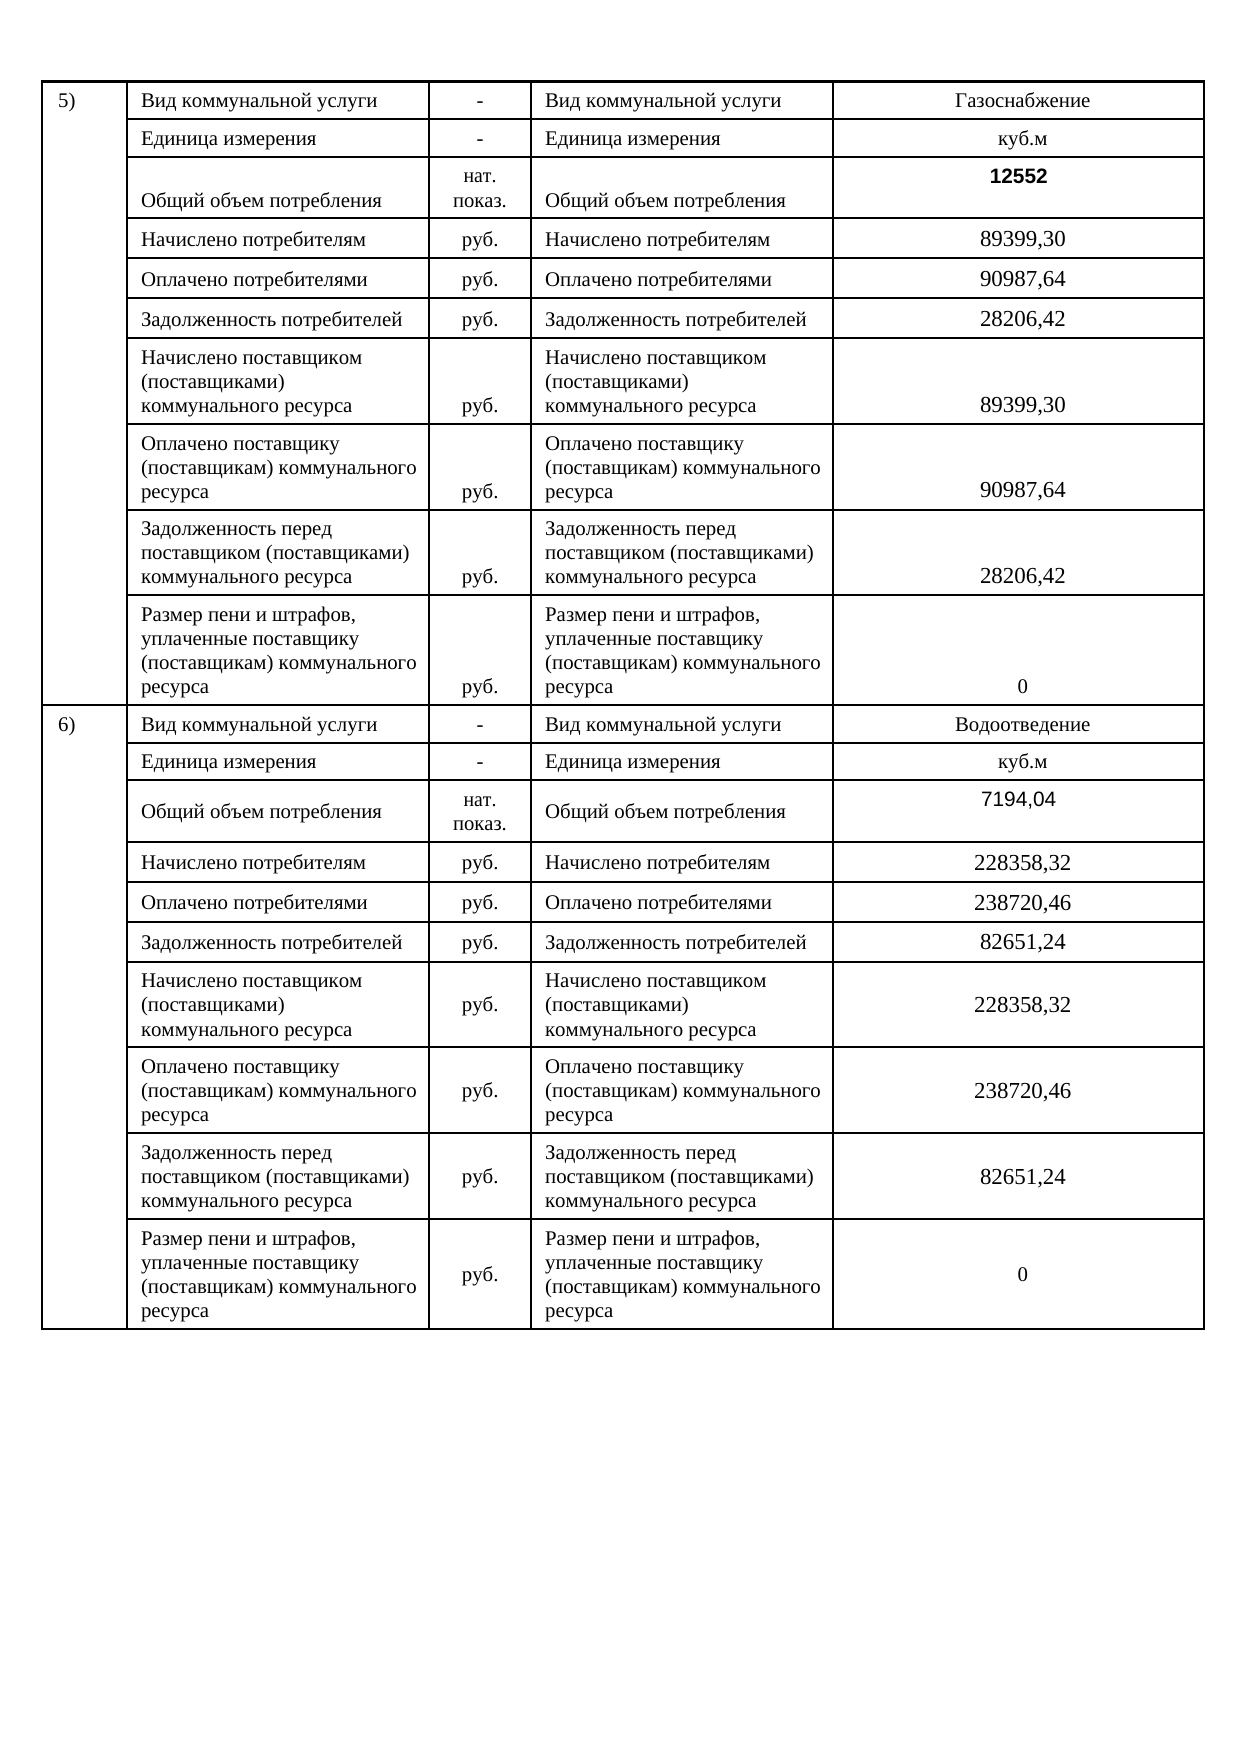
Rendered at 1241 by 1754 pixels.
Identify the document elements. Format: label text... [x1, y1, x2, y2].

table_cell куб.м [834, 120, 1203, 156]
table_cell - [430, 706, 530, 742]
table_cell Начислено потребителям [532, 219, 832, 257]
table_cell нат. показ. [430, 158, 530, 217]
table_cell руб. [430, 923, 530, 961]
table_cell Размер пени и штрафов, уплаченные поставщику (поставщикам) коммунального ресурса [532, 596, 832, 704]
table_cell Начислено потребителям [128, 219, 428, 257]
table_cell Начислено потребителям [128, 843, 428, 881]
table_cell 82651,24 [834, 1134, 1203, 1218]
table_cell Начислено потребителям [532, 843, 832, 881]
table_cell Общий объем потребления [128, 158, 428, 217]
table_cell 82651,24 [834, 923, 1203, 961]
table_cell Водоотведение [834, 706, 1203, 742]
table_cell нат. показ. [430, 781, 530, 841]
table_header Вид коммунальной услуги [532, 83, 832, 118]
table_header Газоснабжение [834, 83, 1203, 118]
table_cell Вид коммунальной услуги [128, 706, 428, 742]
table_cell 7194,04 [834, 781, 1203, 841]
table_cell Задолженность потребителей [532, 299, 832, 337]
table_cell Начислено поставщиком (поставщиками) коммунального ресурса [128, 963, 428, 1046]
table_cell Задолженность потребителей [128, 923, 428, 961]
table_cell Начислено поставщиком (поставщиками) коммунального ресурса [532, 339, 832, 423]
table_cell Задолженность перед поставщиком (поставщиками) коммунального ресурса [532, 1134, 832, 1218]
table_cell руб. [430, 963, 530, 1046]
table_cell 238720,46 [834, 883, 1203, 921]
table_cell 0 [834, 1220, 1203, 1327]
table_cell 6) [43, 706, 126, 1327]
table_cell Оплачено поставщику (поставщикам) коммунального ресурса [532, 1048, 832, 1132]
table_cell руб. [430, 883, 530, 921]
table_cell 28206,42 [834, 511, 1203, 594]
table_cell Общий объем потребления [128, 781, 428, 841]
table_header Вид коммунальной услуги [128, 83, 428, 118]
table_cell Задолженность потребителей [532, 923, 832, 961]
table_cell 238720,46 [834, 1048, 1203, 1132]
table_cell Размер пени и штрафов, уплаченные поставщику (поставщикам) коммунального ресурса [128, 596, 428, 704]
table_cell - [430, 120, 530, 156]
table_cell Вид коммунальной услуги [532, 706, 832, 742]
table_cell Оплачено потребителями [128, 259, 428, 297]
table_cell руб. [430, 511, 530, 594]
table_cell руб. [430, 1048, 530, 1132]
table_cell 89399,30 [834, 219, 1203, 257]
table_cell 90987,64 [834, 259, 1203, 297]
table_cell Единица измерения [128, 744, 428, 779]
table_cell 0 [834, 596, 1203, 704]
table_cell руб. [430, 1134, 530, 1218]
table_cell руб. [430, 596, 530, 704]
table_cell Задолженность потребителей [128, 299, 428, 337]
table_header - [430, 83, 530, 118]
table_cell Единица измерения [532, 744, 832, 779]
table_cell руб. [430, 219, 530, 257]
table_cell 28206,42 [834, 299, 1203, 337]
table_cell руб. [430, 1220, 530, 1327]
table_cell Оплачено потребителями [532, 883, 832, 921]
table_cell куб.м [834, 744, 1203, 779]
table_cell руб. [430, 339, 530, 423]
table_cell 89399,30 [834, 339, 1203, 423]
table_cell Общий объем потребления [532, 781, 832, 841]
table_cell Начислено поставщиком (поставщиками) коммунального ресурса [128, 339, 428, 423]
table_cell Размер пени и штрафов, уплаченные поставщику (поставщикам) коммунального ресурса [128, 1220, 428, 1327]
table_cell руб. [430, 425, 530, 508]
table_cell Задолженность перед поставщиком (поставщиками) коммунального ресурса [128, 1134, 428, 1218]
table_cell 12552 [834, 158, 1203, 217]
table_cell Оплачено потребителями [532, 259, 832, 297]
table_cell 90987,64 [834, 425, 1203, 508]
table_cell Начислено поставщиком (поставщиками) коммунального ресурса [532, 963, 832, 1046]
table_cell Задолженность перед поставщиком (поставщиками) коммунального ресурса [532, 511, 832, 594]
table_cell Оплачено потребителями [128, 883, 428, 921]
table_cell Оплачено поставщику (поставщикам) коммунального ресурса [128, 425, 428, 508]
table_cell руб. [430, 299, 530, 337]
table_cell Задолженность перед поставщиком (поставщиками) коммунального ресурса [128, 511, 428, 594]
table_cell руб. [430, 259, 530, 297]
table_cell 228358,32 [834, 843, 1203, 881]
table_cell Оплачено поставщику (поставщикам) коммунального ресурса [128, 1048, 428, 1132]
table_cell Оплачено поставщику (поставщикам) коммунального ресурса [532, 425, 832, 508]
table_header 5) [43, 83, 126, 704]
table_cell Единица измерения [128, 120, 428, 156]
table_cell Общий объем потребления [532, 158, 832, 217]
table_cell Размер пени и штрафов, уплаченные поставщику (поставщикам) коммунального ресурса [532, 1220, 832, 1327]
table_cell руб. [430, 843, 530, 881]
table_cell 228358,32 [834, 963, 1203, 1046]
table_cell - [430, 744, 530, 779]
table_cell Единица измерения [532, 120, 832, 156]
